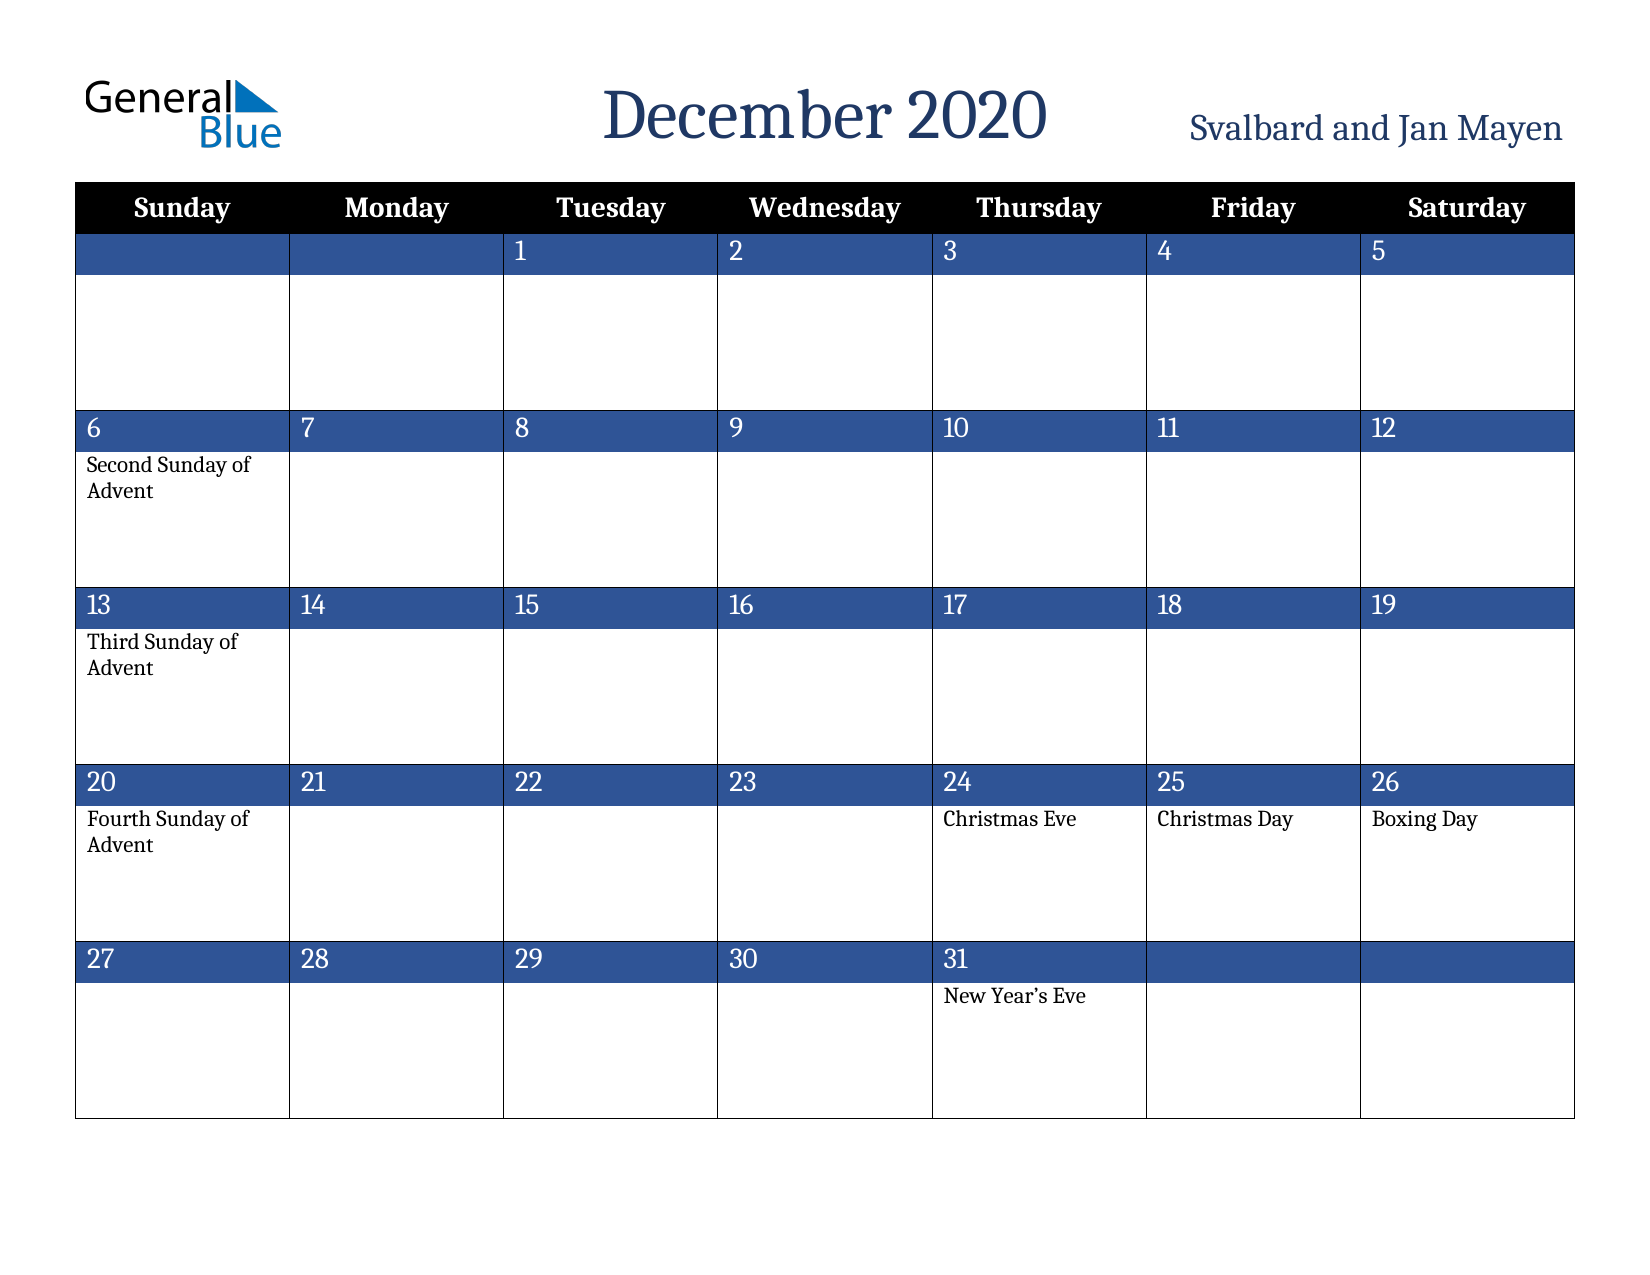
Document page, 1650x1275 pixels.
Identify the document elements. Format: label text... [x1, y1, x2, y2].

table_cell [1147, 983, 1360, 1118]
table_cell 21 [290, 765, 503, 806]
table_cell [290, 806, 503, 941]
table_cell New Year’s Eve [933, 983, 1146, 1118]
table_cell [1147, 452, 1360, 587]
table_cell [933, 275, 1146, 410]
table_cell [718, 806, 932, 941]
table_cell 15 [504, 588, 717, 629]
table_cell Third Sunday of Advent [76, 629, 289, 764]
table_header December 2020 [504, 75, 1146, 182]
table_cell 2 [718, 234, 932, 275]
table_cell [290, 452, 503, 587]
table_cell [718, 452, 932, 587]
table_cell [1147, 942, 1360, 983]
table_cell 1 [504, 234, 717, 275]
table_cell [718, 629, 932, 764]
table_cell Boxing Day [1361, 806, 1574, 941]
table_cell 23 [718, 765, 932, 806]
table_cell 4 [1147, 234, 1360, 275]
table_cell Christmas Eve [933, 806, 1146, 941]
table_cell 26 [1361, 765, 1574, 806]
table_cell [290, 983, 503, 1118]
table_cell Wednesday [718, 183, 932, 233]
table_cell Friday [1147, 183, 1360, 233]
table_cell [504, 452, 717, 587]
table_cell 19 [1361, 588, 1574, 629]
table_cell [718, 983, 932, 1118]
table_cell [290, 275, 503, 410]
table_cell Second Sunday of Advent [76, 452, 289, 587]
table_cell 22 [504, 765, 717, 806]
table_cell [933, 629, 1146, 764]
table_cell [76, 234, 289, 275]
table_cell Fourth Sunday of Advent [76, 806, 289, 941]
table_cell [1147, 275, 1360, 410]
table_cell 9 [718, 411, 932, 452]
table_cell Monday [290, 183, 503, 233]
table_cell 30 [718, 942, 932, 983]
table_cell 11 [1147, 411, 1360, 452]
table_cell Thursday [933, 183, 1146, 233]
table_cell 25 [1147, 765, 1360, 806]
table_cell 29 [504, 942, 717, 983]
table_cell [1361, 942, 1574, 983]
table_cell [1361, 452, 1574, 587]
table_cell 18 [1147, 588, 1360, 629]
table_cell Christmas Day [1147, 806, 1360, 941]
table_cell 8 [504, 411, 717, 452]
table_cell 6 [76, 411, 289, 452]
picture [86, 80, 281, 148]
table_cell [1361, 983, 1574, 1118]
table_cell 14 [290, 588, 503, 629]
table_cell 20 [76, 765, 289, 806]
table_cell Sunday [76, 183, 289, 233]
table_cell [1361, 275, 1574, 410]
table_cell [504, 983, 717, 1118]
table_cell Tuesday [504, 183, 717, 233]
table_cell 28 [290, 942, 503, 983]
table_cell [76, 275, 289, 410]
table_cell [718, 275, 932, 410]
table_cell [290, 234, 503, 275]
table_cell 24 [933, 765, 1146, 806]
table_cell 27 [76, 942, 289, 983]
table_cell [504, 806, 717, 941]
table_cell [933, 452, 1146, 587]
table_cell [1147, 629, 1360, 764]
table_cell 31 [933, 942, 1146, 983]
table_cell 10 [933, 411, 1146, 452]
table_cell [1361, 629, 1574, 764]
table_cell [76, 983, 289, 1118]
table_cell 12 [1361, 411, 1574, 452]
table_cell [504, 629, 717, 764]
table_cell 3 [933, 234, 1146, 275]
table_cell 7 [290, 411, 503, 452]
table_cell [290, 629, 503, 764]
table_cell 13 [76, 588, 289, 629]
table_cell 5 [1361, 234, 1574, 275]
table_cell 17 [933, 588, 1146, 629]
table_header Svalbard and Jan Mayen [1146, 75, 1574, 182]
table_cell [504, 275, 717, 410]
table_cell 16 [718, 588, 932, 629]
table_cell Saturday [1361, 183, 1574, 233]
table_header [76, 75, 503, 182]
